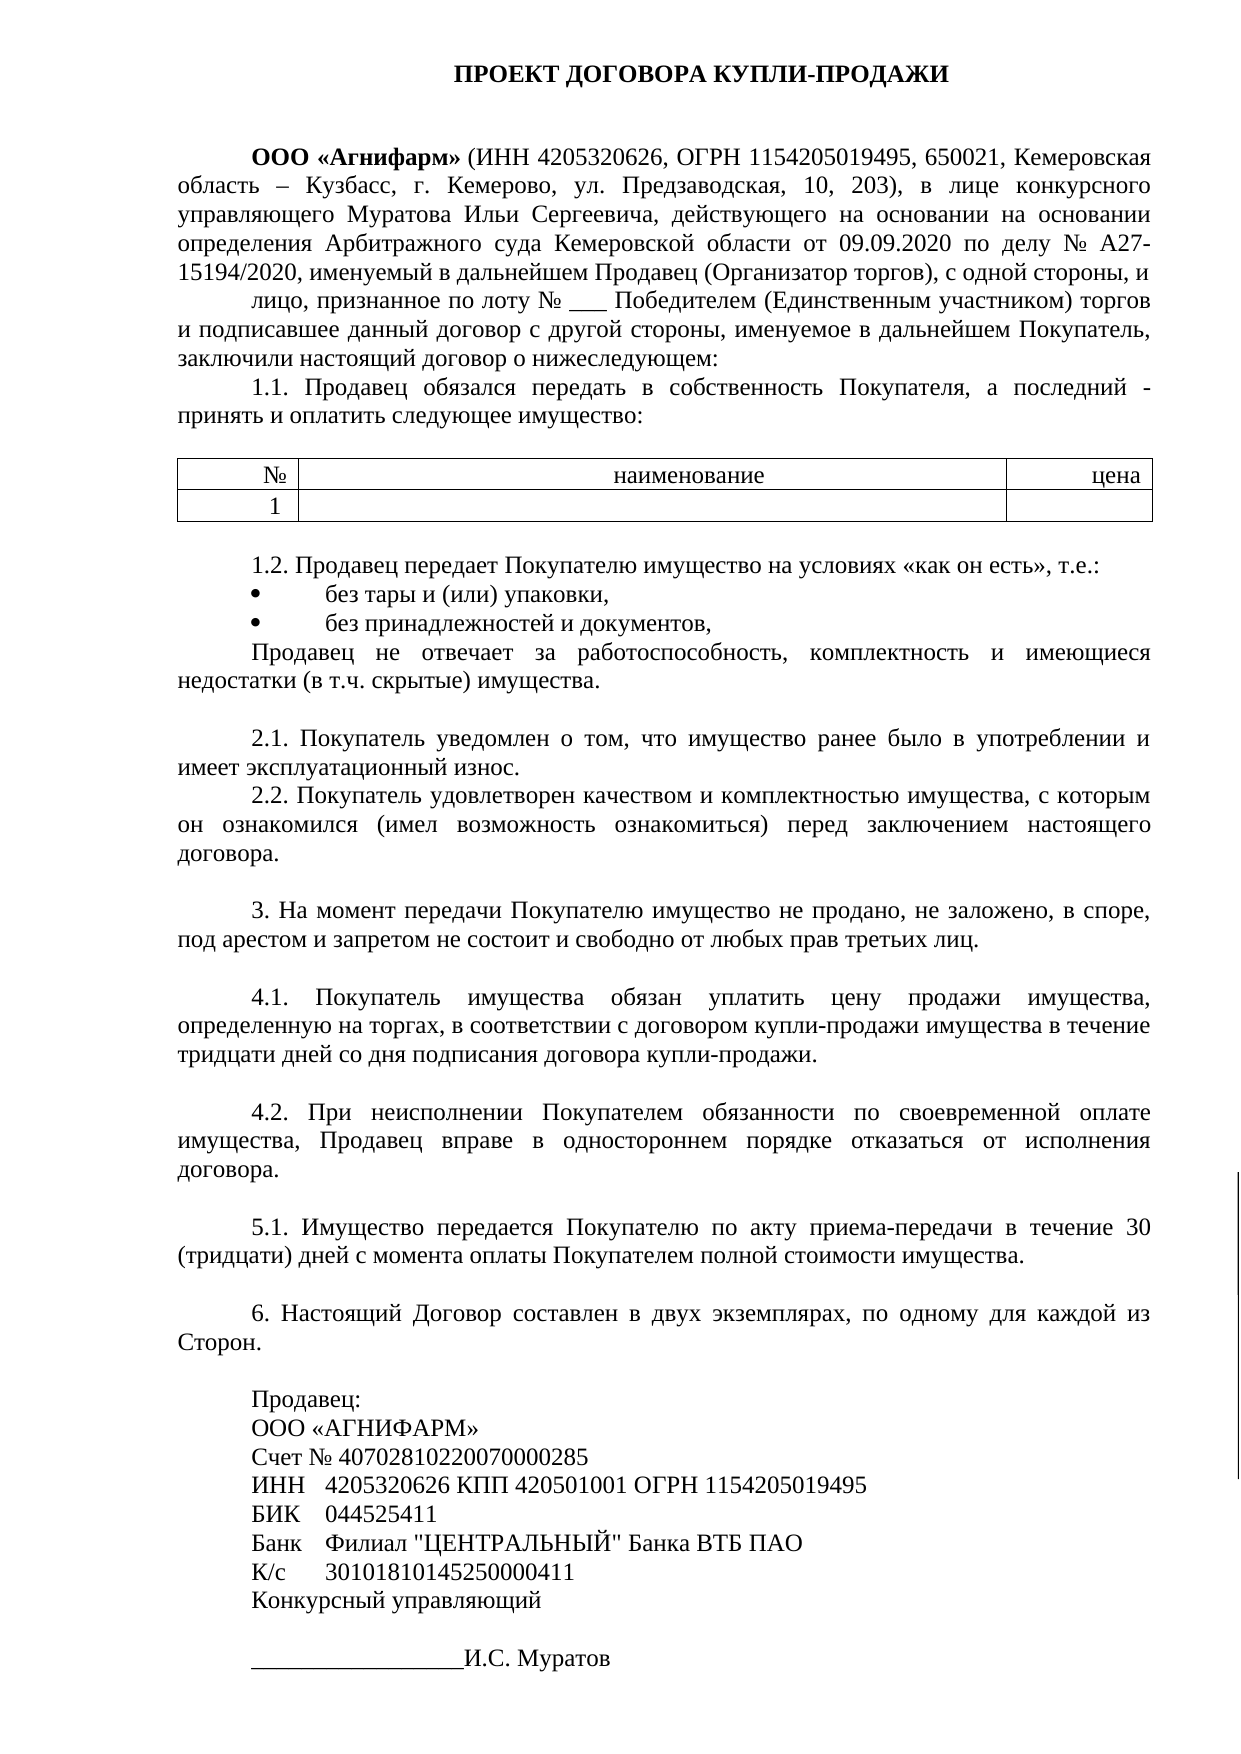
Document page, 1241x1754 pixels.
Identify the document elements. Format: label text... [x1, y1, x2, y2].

text 4.1. Покупатель имущества обязан уплатить цену продажи имущества, определенную на торгах, в соответствии с договором купли-продажи имущества в течение тридцати дней со дня подписания договора купли-продажи. [177, 982, 1152, 1068]
text Конкурсный управляющий [177, 1585, 1152, 1614]
text Счет № 40702810220070000285 [177, 1442, 1152, 1470]
text 5.1. Имущество передается Покупателю по акту приема-передачи в течение 30 (тридцати) дней с момента оплаты Покупателем полной стоимости имущества. [177, 1212, 1152, 1269]
text К/с 30101810145250000411 [177, 1557, 1152, 1585]
text _________________И.С. Муратов [177, 1643, 1152, 1672]
list без тары и (или) упаковки, [177, 579, 1152, 608]
text ООО «Агнифарм» (ИНН 4205320626, ОГРН 1154205019495, 650021, Кемеровская область – Кузбасс, г. Кемерово, ул. Предзаводская, 10, 203), в лице конкурсного управляющего Муратова Ильи Сергеевича, действующего на основании на основании определения Арбитражного суда Кемеровской области от 09.09.2020 по делу № А27-15194/2020, именуемый в дальнейшем Продавец (Организатор торгов), с одной стороны, и [177, 142, 1152, 286]
text Продавец: [177, 1384, 1152, 1413]
text ИНН 4205320626 КПП 420501001 ОГРН 1154205019495 [177, 1470, 1152, 1499]
text Банк Филиал "ЦЕНТРАЛЬНЫЙ" Банка ВТБ ПАО [177, 1528, 1152, 1557]
text Продавец не отвечает за работоспособность, комплектность и имеющиеся недостатки (в т.ч. скрытые) имущества. [177, 637, 1152, 694]
text ПРОЕКТ ДОГОВОРА КУПЛИ-ПРОДАЖИ [177, 59, 1152, 88]
text 3. На момент передачи Покупателю имущество не продано, не заложено, в споре, под арестом и запретом не состоит и свободно от любых прав третьих лиц. [177, 895, 1152, 953]
text 1.2. Продавец передает Покупателю имущество на условиях «как он есть», т.е.: [177, 550, 1152, 579]
table_header № [178, 459, 298, 489]
text 1.1. Продавец обязался передать в собственность Покупателя, а последний - принять и оплатить следующее имущество: [177, 372, 1152, 429]
table_header цена [1007, 459, 1152, 489]
text лицо, признанное по лоту № ___ Победителем (Единственным участником) торгов и подписавшее данный договор с другой стороны, именуемое в дальнейшем Покупатель, заключили настоящий договор о нижеследующем: [177, 286, 1152, 372]
list без принадлежностей и документов, [177, 608, 1152, 637]
table_header наименование [299, 459, 1006, 489]
table_cell [1007, 490, 1152, 521]
text БИК 044525411 [177, 1499, 1152, 1528]
text 4.2. При неисполнении Покупателем обязанности по своевременной оплате имущества, Продавец вправе в одностороннем порядке отказаться от исполнения договора. [177, 1097, 1152, 1183]
table_cell [299, 490, 1006, 521]
text 2.1. Покупатель уведомлен о том, что имущество ранее было в употреблении и имеет эксплуатационный износ. [177, 723, 1152, 780]
text ООО «АГНИФАРМ» [177, 1413, 1152, 1442]
text 2.2. Покупатель удовлетворен качеством и комплектностью имущества, с которым он ознакомился (имел возможность ознакомиться) перед заключением настоящего договора. [177, 780, 1152, 867]
text 6. Настоящий Договор составлен в двух экземплярах, по одному для каждой из Сторон. [177, 1298, 1152, 1355]
table_cell 1 [178, 490, 298, 521]
